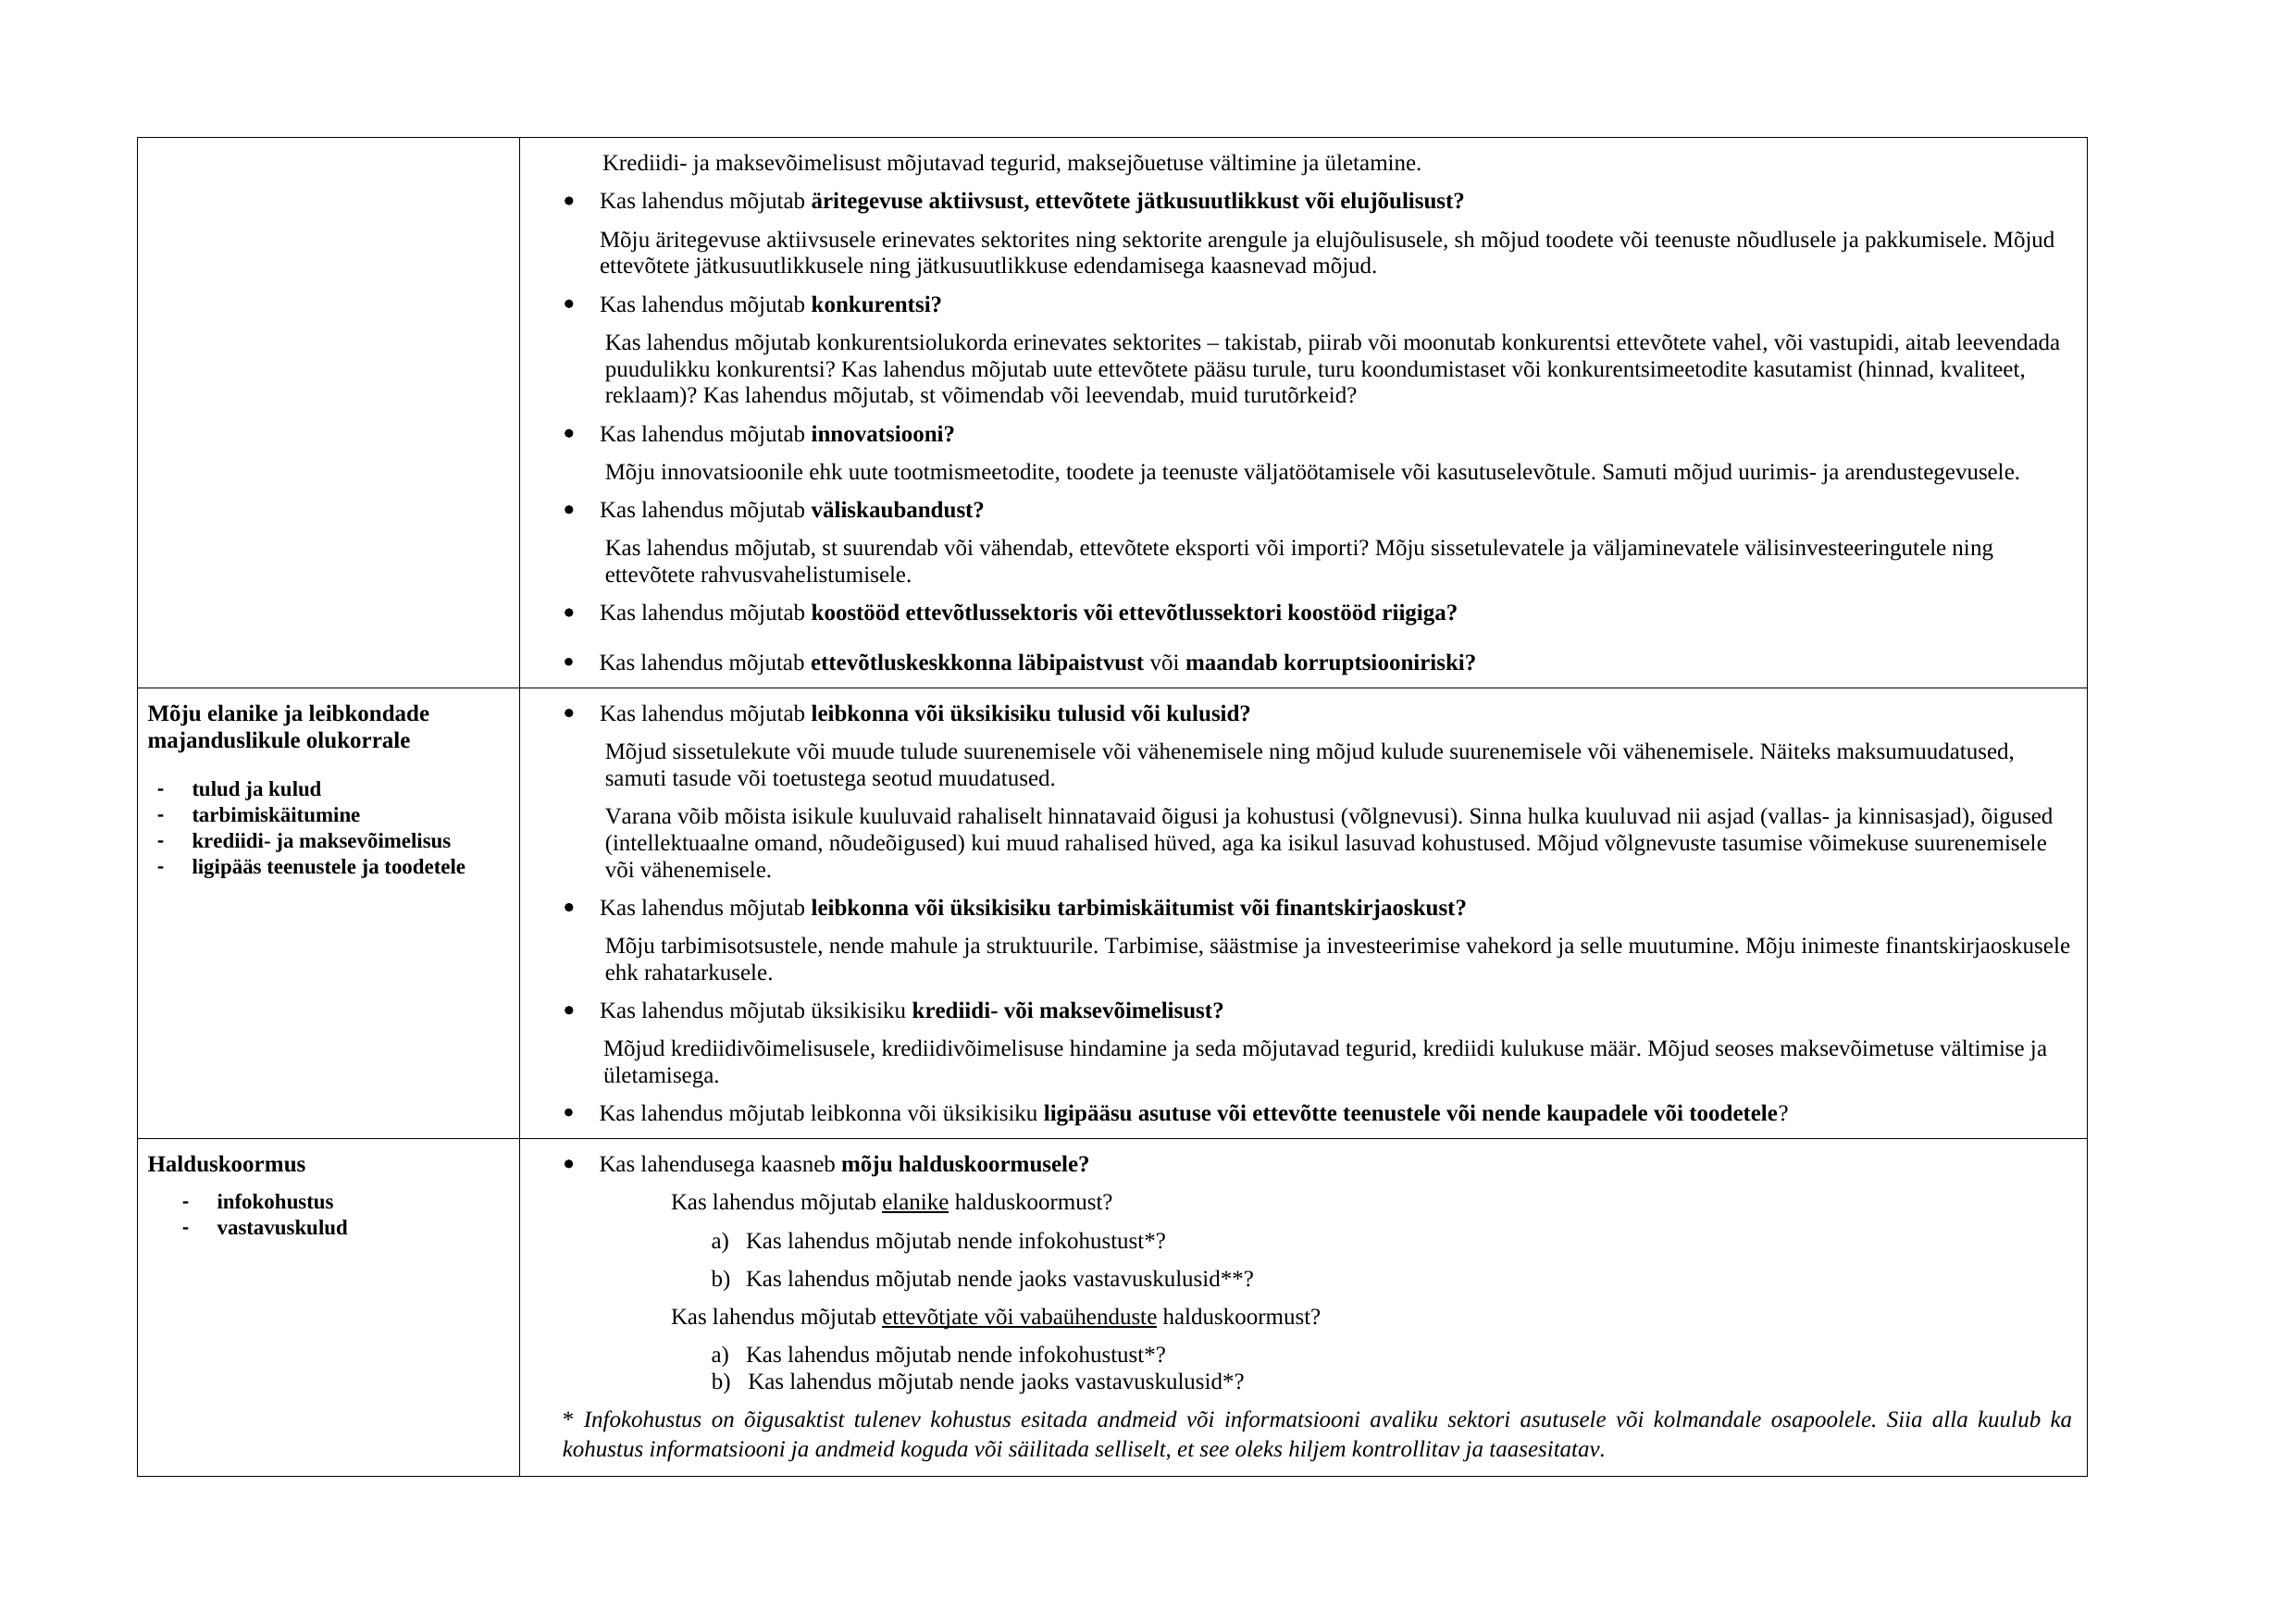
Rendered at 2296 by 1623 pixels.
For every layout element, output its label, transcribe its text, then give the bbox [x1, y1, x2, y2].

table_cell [138, 138, 519, 687]
table_cell Halduskoormus infokohustus vastavuskulud [138, 1139, 519, 1476]
table_cell Mõju elanike ja leibkondade majanduslikule olukorrale tulud ja kulud tarbimiskäitumine krediidi- ja maksevõimelisus ligipääs teenustele ja toodetele [138, 688, 519, 1138]
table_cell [520, 138, 2087, 687]
table_cell Kas lahendus mõjutab leibkonna või üksikisiku tulusid või kulusid? Mõjud sissetulekute või muude tulude suurenemisele või vähenemisele ning mõjud kulude suurenemisele või vähenemisele. Näiteks maksumuudatused, samuti tasude või toetustega seotud muudatused. Varana võib mõista isikule kuuluvaid rahaliselt hinnatavaid õigusi ja kohustusi (võlgnevusi). Sinna hulka kuuluvad nii asjad (vallas- ja kinnisasjad), õigused (intellektuaalne omand, nõudeõigused) kui muud rahalised hüved, aga ka isikul lasuvad kohustused. Mõjud võlgnevuste tasumise võimekuse suurenemisele või vähenemisele. Kas lahendus mõjutab leibkonna või üksikisiku tarbimiskäitumist või finantskirjaoskust? Mõju tarbimisotsustele, nende mahule ja struktuurile. Tarbimise, säästmise ja investeerimise vahekord ja selle muutumine. Mõju inimeste finantskirjaoskusele ehk rahatarkusele. Kas lahendus mõjutab üksikisiku krediidi- või maksevõimelisust? Mõjud krediidivõimelisusele, krediidivõimelisuse hindamine ja seda mõjutavad tegurid, krediidi kulukuse määr. Mõjud seoses maksevõimetuse vältimise ja ületamisega. Kas lahendus mõjutab leibkonna või üksikisiku ligipääsu asutuse või ettevõtte teenustele või nende kaupadele või toodetele? [520, 688, 2087, 1138]
